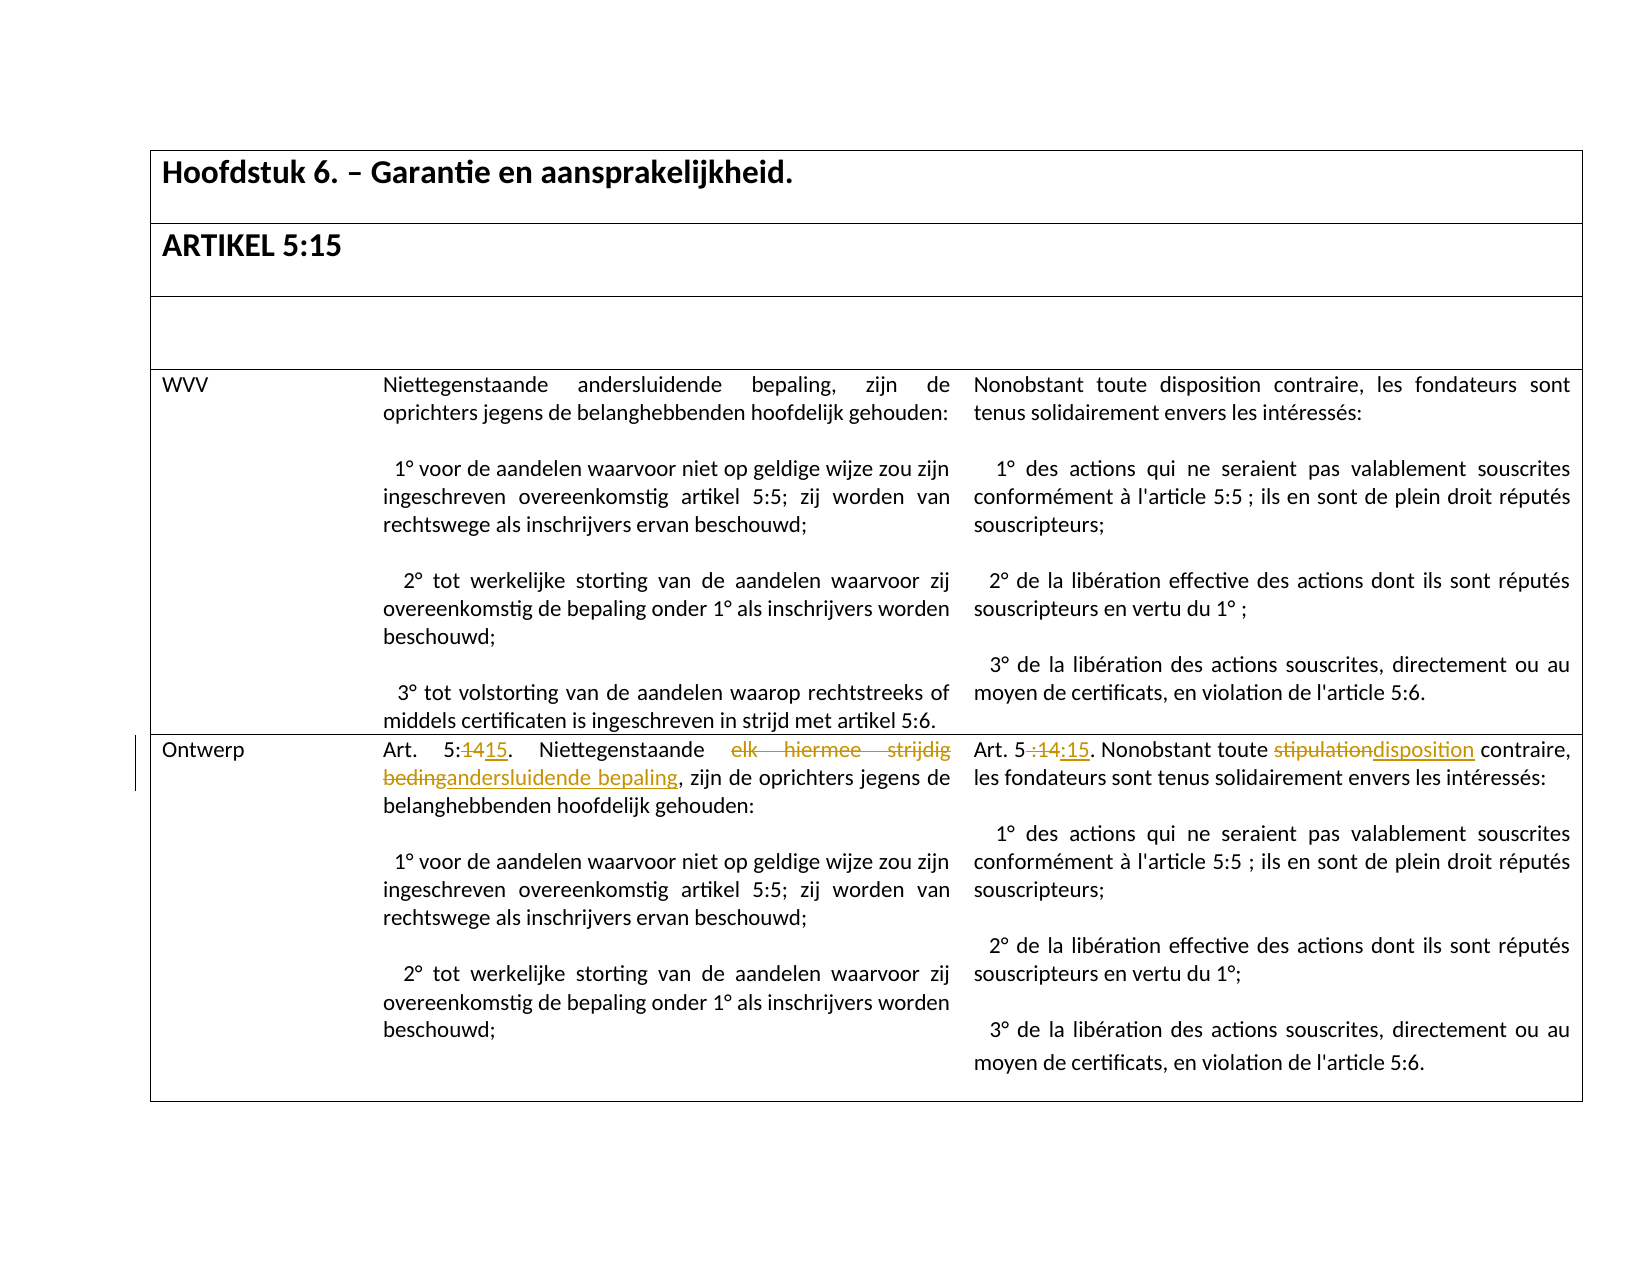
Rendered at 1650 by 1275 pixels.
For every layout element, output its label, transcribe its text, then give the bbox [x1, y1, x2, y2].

table_cell [372, 224, 1582, 296]
table_header [1523, 151, 1582, 223]
table_cell Nonobstant toute disposition contraire, les fondateurs sont tenus solidairement envers les intéressés: 1° des actions qui ne seraient pas valablement souscrites conformément à l'article 5:5 ; ils en sont de plein droit réputés souscripteurs; 2° de la libération effective des actions dont ils sont réputés souscripteurs en vertu du 1° ; 3° de la libération des actions souscrites, directement ou au moyen de certificats, en violation de l'article 5:6. [962, 370, 1582, 734]
table_cell WVV [151, 370, 372, 734]
table_header Hoofdstuk 6. – Garantie en aansprakelijkheid. [151, 151, 1523, 223]
table_cell Niettegenstaande andersluidende bepaling, zijn de oprichters jegens de belanghebbenden hoofdelijk gehouden: 1° voor de aandelen waarvoor niet op geldige wijze zou zijn ingeschreven overeenkomstig artikel 5:5; zij worden van rechtswege als inschrijvers ervan beschouwd; 2° tot werkelijke storting van de aandelen waarvoor zij overeenkomstig de bepaling onder 1° als inschrijvers worden beschouwd; 3° tot volstorting van de aandelen waarop rechtstreeks of middels certificaten is ingeschreven in strijd met artikel 5:6. [372, 370, 962, 734]
table_cell ARTIKEL 5:15 [151, 224, 372, 296]
table_cell [151, 297, 372, 369]
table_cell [962, 735, 1582, 1101]
table_cell Ontwerp [151, 735, 372, 1101]
table_cell [372, 297, 1582, 369]
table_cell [372, 735, 962, 1101]
